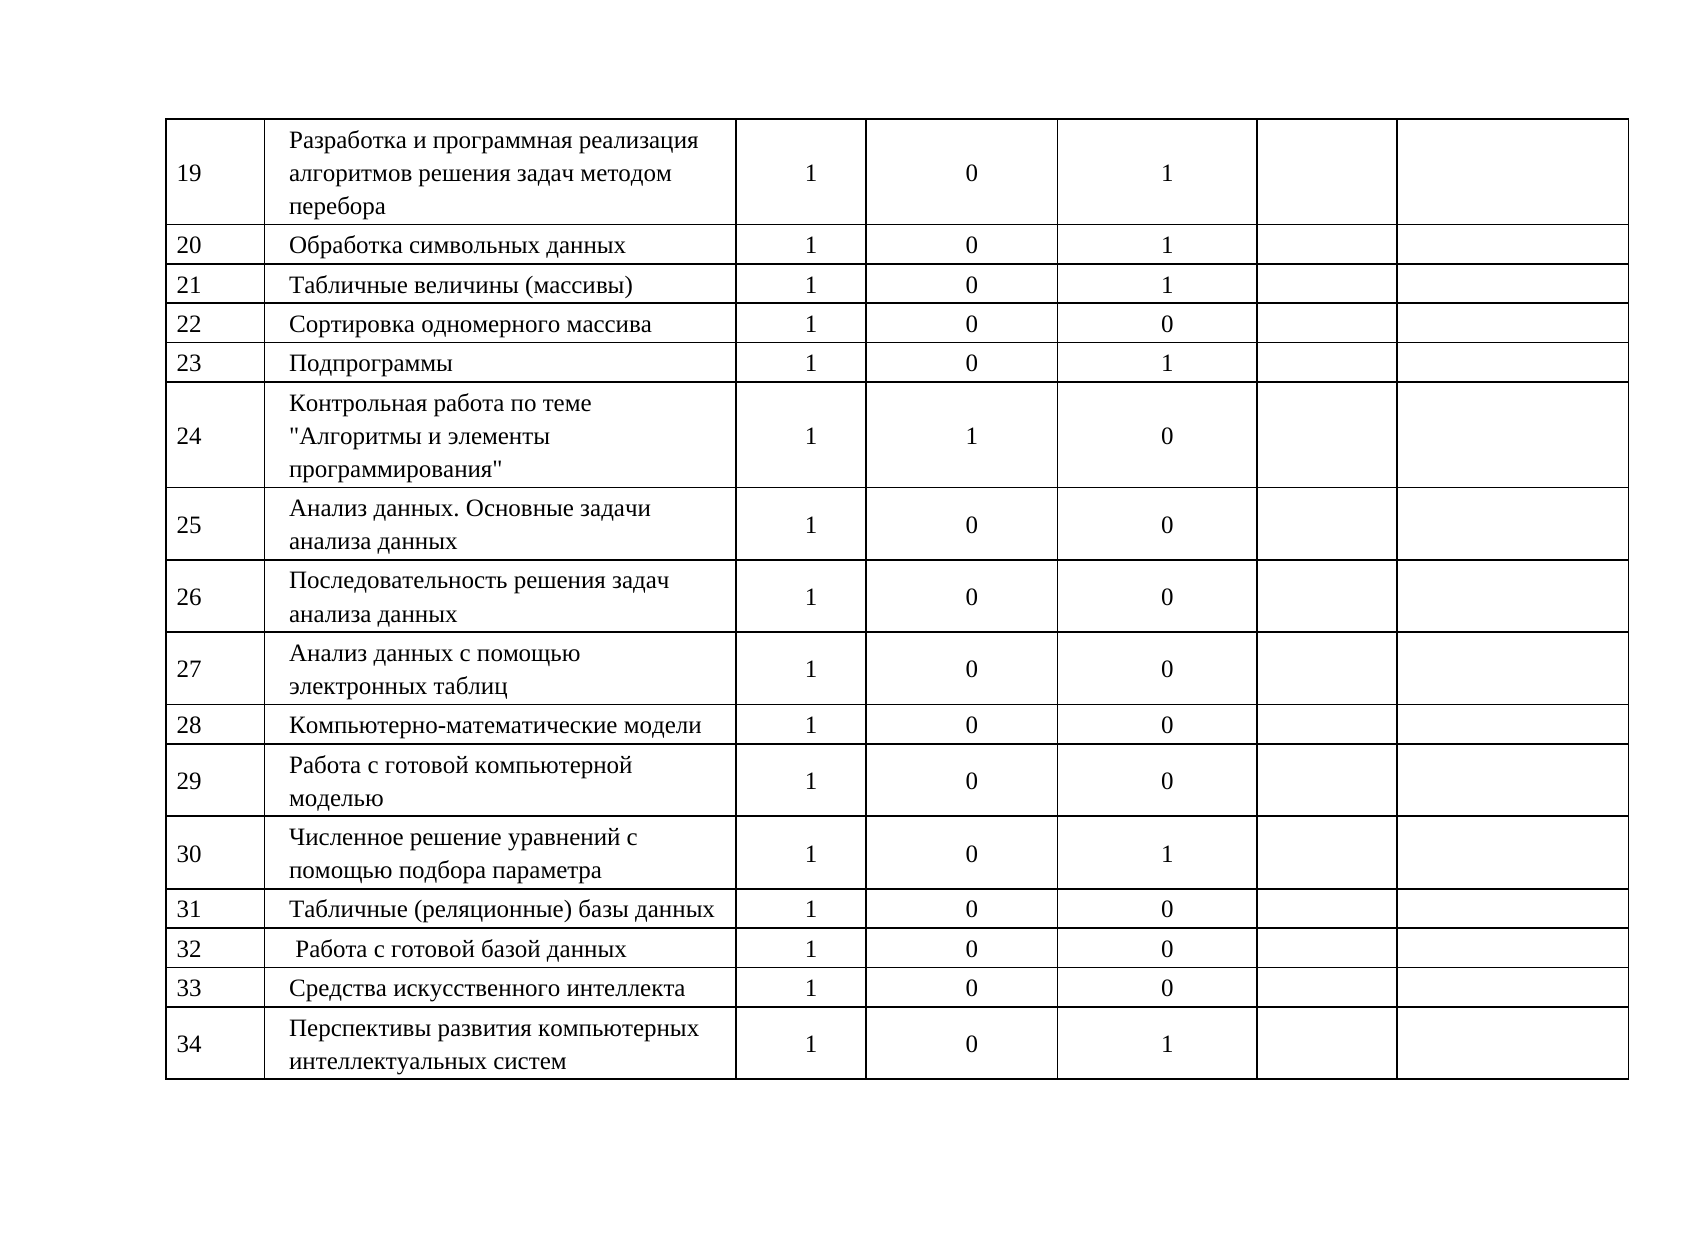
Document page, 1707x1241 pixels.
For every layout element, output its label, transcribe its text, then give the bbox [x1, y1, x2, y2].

table_cell 1 [737, 817, 865, 888]
table_cell [1398, 890, 1628, 927]
table_cell 1 [1058, 265, 1256, 302]
table_cell 0 [1058, 705, 1256, 743]
table_cell 1 [737, 1008, 865, 1078]
table_cell 0 [1058, 488, 1256, 559]
table_cell [1258, 265, 1396, 302]
table_cell 0 [867, 817, 1057, 888]
table_cell [1258, 488, 1396, 559]
table_cell [1398, 929, 1628, 967]
table_cell 0 [1058, 383, 1256, 486]
table_cell 0 [867, 745, 1057, 815]
table_cell [1398, 383, 1628, 486]
table_cell 1 [737, 265, 865, 302]
table_cell 34 [167, 1008, 264, 1078]
table_cell 1 [867, 383, 1057, 486]
table_cell [1398, 968, 1628, 1006]
table_cell [1398, 1008, 1628, 1078]
table_cell 0 [867, 120, 1057, 223]
table_cell 1 [737, 488, 865, 559]
table_cell 20 [167, 225, 264, 263]
table_cell [1258, 633, 1396, 704]
table_cell Работа с готовой базой данных [265, 929, 735, 967]
table_cell 0 [1058, 929, 1256, 967]
table_cell 1 [1058, 1008, 1256, 1078]
table_cell 27 [167, 633, 264, 704]
table_cell [1398, 633, 1628, 704]
table_cell 1 [737, 561, 865, 631]
table_cell 1 [737, 383, 865, 486]
table_cell [1398, 265, 1628, 302]
table_cell 1 [737, 968, 865, 1006]
table_cell 0 [867, 1008, 1057, 1078]
table_cell 1 [1058, 225, 1256, 263]
table_cell 31 [167, 890, 264, 927]
table_cell 1 [737, 633, 865, 704]
table_cell 0 [1058, 304, 1256, 342]
table_cell Анализ данных с помощью электронных таблиц [265, 633, 735, 704]
table_cell [1398, 343, 1628, 381]
table_cell 26 [167, 561, 264, 631]
table_cell [1398, 817, 1628, 888]
table_cell 0 [867, 304, 1057, 342]
table_cell Подпрограммы [265, 343, 735, 381]
table_cell Обработка символьных данных [265, 225, 735, 263]
table_cell [1258, 890, 1396, 927]
table_cell [1398, 488, 1628, 559]
table_cell 21 [167, 265, 264, 302]
table_cell 1 [737, 120, 865, 223]
table_cell 0 [867, 561, 1057, 631]
table_cell 1 [1058, 817, 1256, 888]
table_cell [1258, 817, 1396, 888]
table_cell 0 [1058, 890, 1256, 927]
table_cell Контрольная работа по теме "Алгоритмы и элементы программирования" [265, 383, 735, 486]
table_cell 33 [167, 968, 264, 1006]
table_cell 25 [167, 488, 264, 559]
table_cell 0 [867, 890, 1057, 927]
table_cell [1258, 343, 1396, 381]
table_cell 1 [737, 304, 865, 342]
table_cell Средства искусственного интеллекта [265, 968, 735, 1006]
table_cell 0 [1058, 633, 1256, 704]
table_cell [1258, 304, 1396, 342]
table_cell Анализ данных. Основные задачи анализа данных [265, 488, 735, 559]
table_cell 0 [867, 488, 1057, 559]
table_cell [1258, 968, 1396, 1006]
table_cell 0 [867, 705, 1057, 743]
table_cell Сортировка одномерного массива [265, 304, 735, 342]
table_cell [1258, 383, 1396, 486]
table_cell Численное решение уравнений с помощью подбора параметра [265, 817, 735, 888]
table_cell [1258, 225, 1396, 263]
table_cell 0 [867, 929, 1057, 967]
table_cell 1 [737, 225, 865, 263]
table_cell Табличные (реляционные) базы данных [265, 890, 735, 927]
table_cell 30 [167, 817, 264, 888]
table_cell [1398, 304, 1628, 342]
table_cell [1398, 120, 1628, 223]
table_cell 23 [167, 343, 264, 381]
table_cell 0 [1058, 745, 1256, 815]
table_cell 0 [1058, 561, 1256, 631]
table_cell 0 [867, 343, 1057, 381]
table_cell 1 [737, 745, 865, 815]
table_cell [1258, 745, 1396, 815]
table_cell Последовательность решения задач анализа данных [265, 561, 735, 631]
table_cell Работа с готовой компьютерной моделью [265, 745, 735, 815]
table_cell 28 [167, 705, 264, 743]
table_cell 24 [167, 383, 264, 486]
table_cell 0 [867, 633, 1057, 704]
table_cell 0 [1058, 968, 1256, 1006]
table_cell 0 [867, 968, 1057, 1006]
table_cell 1 [1058, 343, 1256, 381]
table_cell [1398, 705, 1628, 743]
table_cell 1 [737, 343, 865, 381]
table_cell Разработка и программная реализация алгоритмов решения задач методом перебора [265, 120, 735, 223]
table_cell 1 [1058, 120, 1256, 223]
table_cell 32 [167, 929, 264, 967]
table_cell Перспективы развития компьютерных интеллектуальных систем [265, 1008, 735, 1078]
table_cell 1 [737, 929, 865, 967]
table_cell 1 [737, 705, 865, 743]
table_cell [1258, 705, 1396, 743]
table_cell [1398, 225, 1628, 263]
table_cell 0 [867, 225, 1057, 263]
table_cell [1398, 745, 1628, 815]
table_cell 1 [737, 890, 865, 927]
table_cell [1398, 561, 1628, 631]
table_cell [1258, 561, 1396, 631]
table_cell 0 [867, 265, 1057, 302]
table_cell Табличные величины (массивы) [265, 265, 735, 302]
table_cell [1258, 929, 1396, 967]
table_cell [1258, 120, 1396, 223]
table_cell Компьютерно-математические модели [265, 705, 735, 743]
table_cell [1258, 1008, 1396, 1078]
table_cell 29 [167, 745, 264, 815]
table_cell 22 [167, 304, 264, 342]
table_cell 19 [167, 120, 264, 223]
